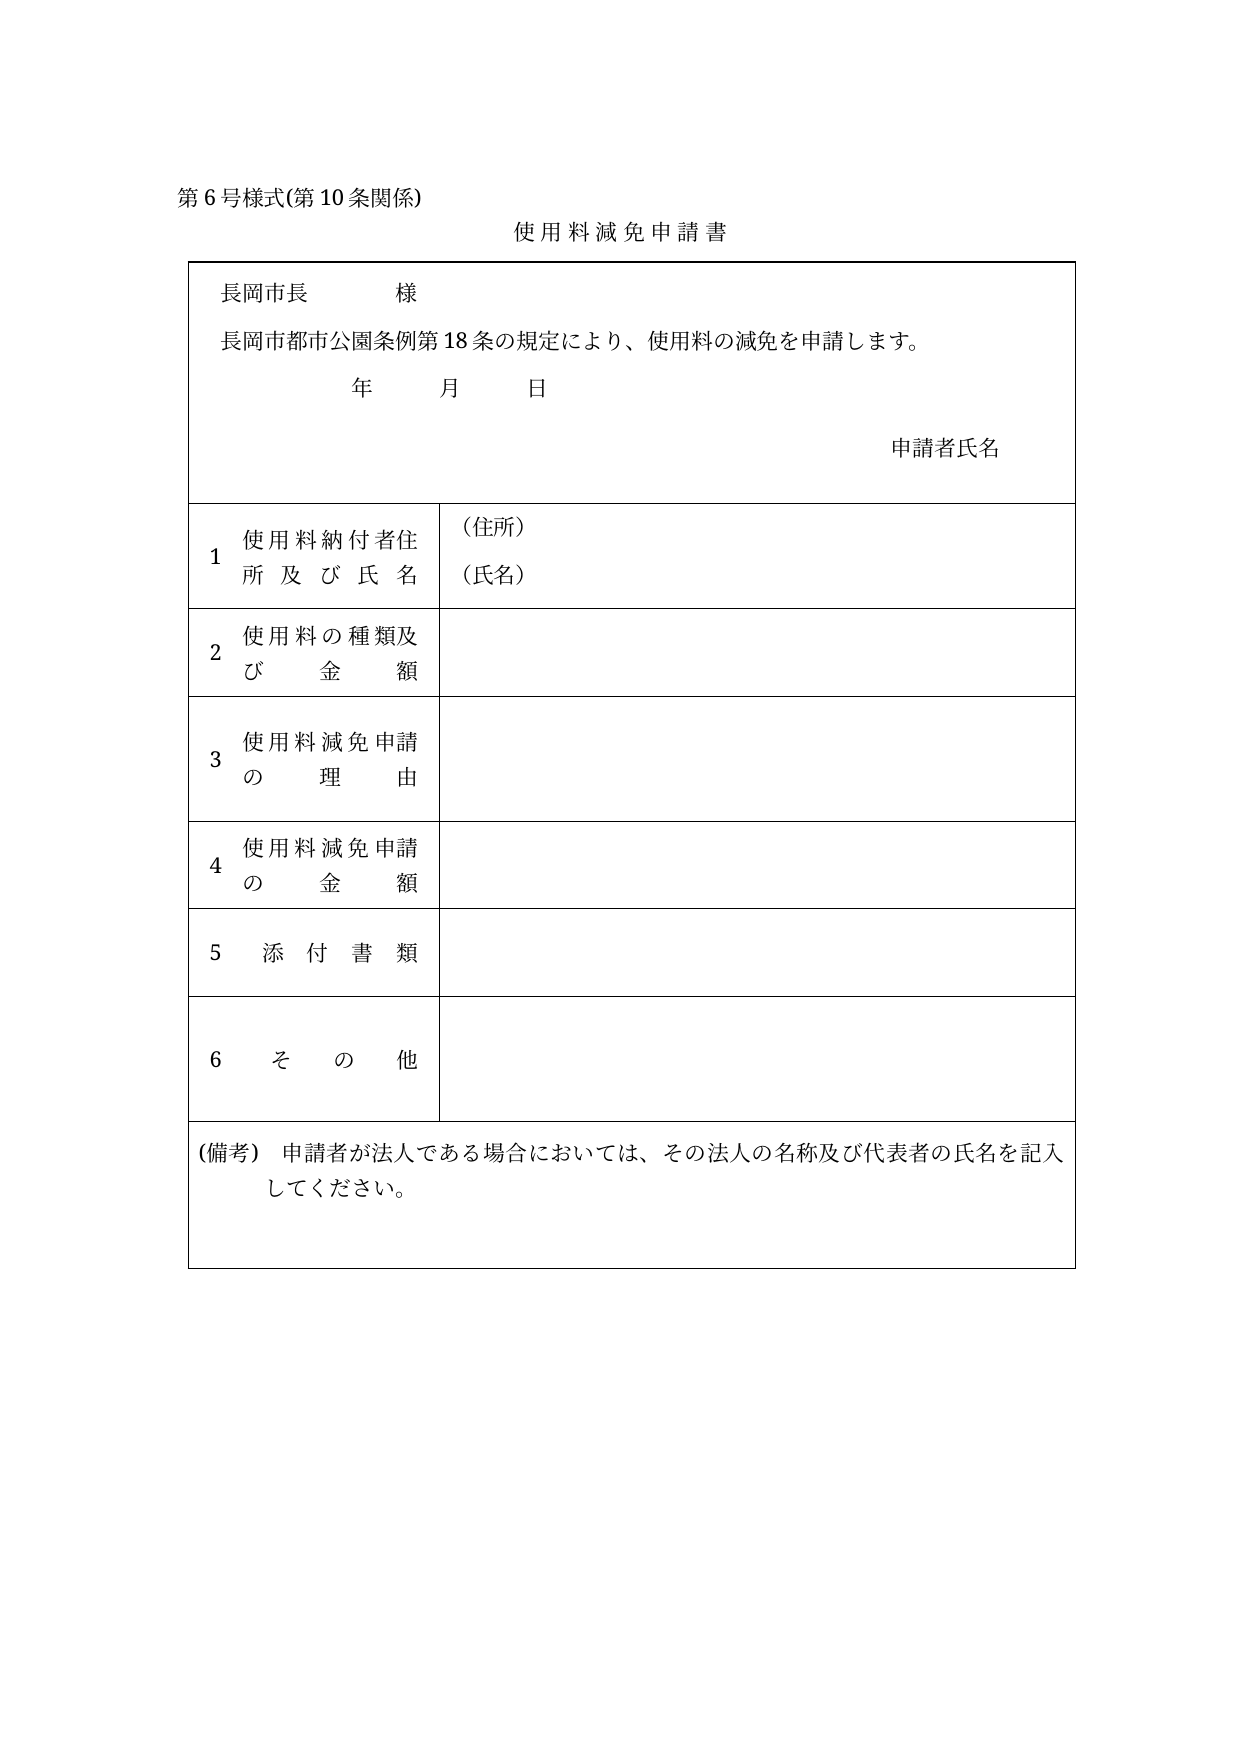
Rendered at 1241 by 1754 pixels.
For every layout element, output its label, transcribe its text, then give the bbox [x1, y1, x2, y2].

table_cell 4 [189, 822, 232, 908]
table_cell （住所） （氏名） [440, 504, 1075, 608]
table_cell 使用料納付者住所及び氏名 [232, 504, 439, 608]
table_cell 使用料減免申請の金額 [232, 822, 439, 908]
table_cell 6 その他 [189, 997, 439, 1121]
text 使用料減免申請書 [177, 214, 1063, 249]
table_cell 1 [189, 504, 232, 608]
table_cell [440, 697, 1075, 821]
table_cell 3 [189, 697, 232, 821]
table_cell 2 [189, 609, 232, 696]
table_cell (備考) 申請者が法人である場合においては、その法人の名称及び代表者の氏名を記入してください。 [189, 1122, 1075, 1267]
table_cell [440, 609, 1075, 696]
table_header 長岡市長 様 長岡市都市公園条例第18条の規定により、使用料の減免を申請します。 年 月 日 申請者氏名 [189, 263, 1075, 503]
table_cell [440, 997, 1075, 1121]
table_cell 使用料の種類及び金額 [232, 609, 439, 696]
table_cell 使用料減免申請の理由 [232, 697, 439, 821]
text 第6号様式(第10条関係) [177, 179, 1063, 214]
table_cell [440, 909, 1075, 996]
table_cell [440, 822, 1075, 908]
table_cell 5 添付書類 [189, 909, 439, 996]
